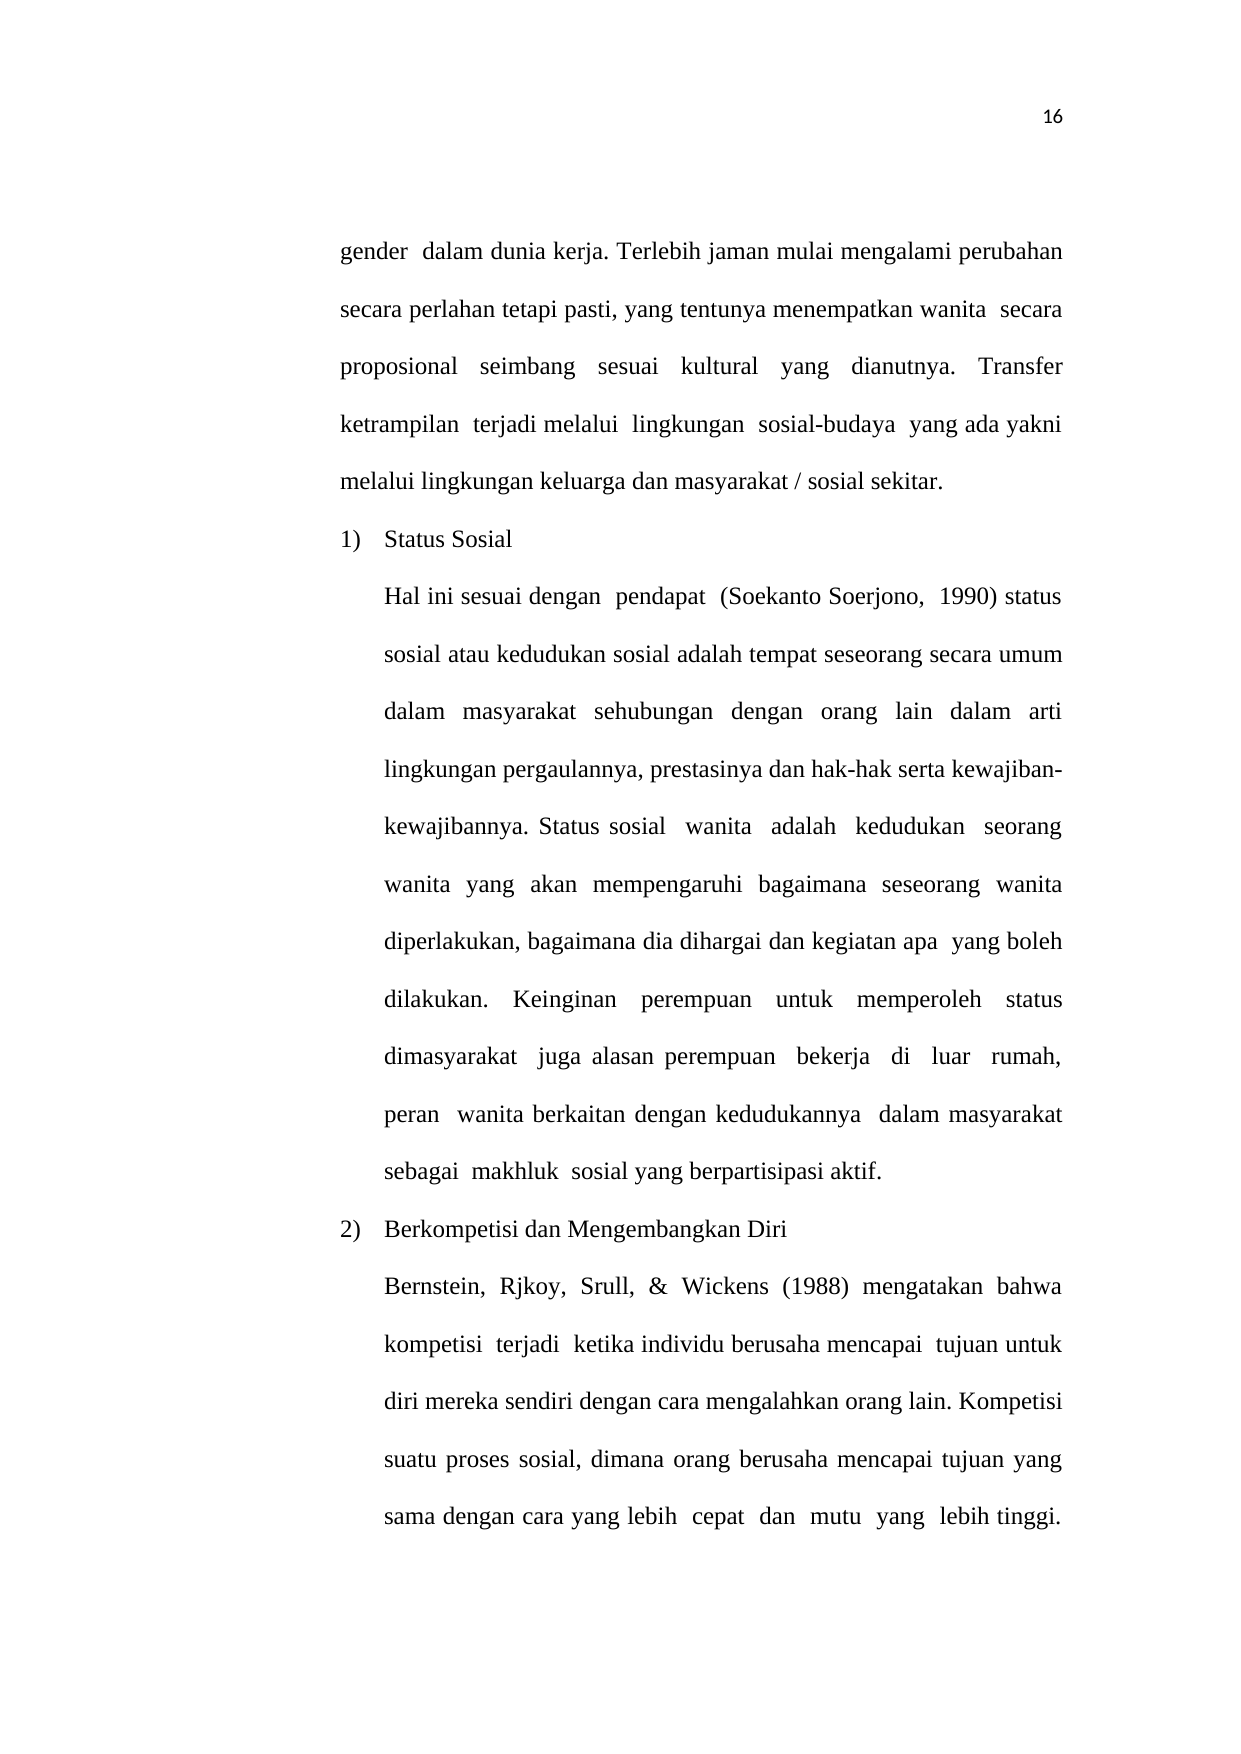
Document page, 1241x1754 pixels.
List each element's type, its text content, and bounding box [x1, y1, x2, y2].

list Berkompetisi dan Mengembangkan Diri [340, 1214, 1063, 1242]
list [340, 236, 1063, 495]
list Hal ini sesuai dengan pendapat (Soekanto Soerjono, 1990) status sosial atau kedudukan sosial adalah tempat seseorang secara umum dalam masyarakat sehubungan dengan orang lain dalam arti lingkungan pergaulannya, prestasinya dan hak-hak serta kewajiban-kewajibannya. Status sosial wanita adalah kedudukan seorang wanita yang akan mempengaruhi bagaimana seseorang wanita diperlakukan, bagaimana dia dihargai dan kegiatan apa yang boleh dilakukan. Keinginan perempuan untuk memperoleh status dimasyarakat juga alasan perempuan bekerja di luar rumah, peran wanita berkaitan dengan kedudukannya dalam masyarakat sebagai makhluk sosial yang berpartisipasi aktif. [384, 581, 1063, 1185]
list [384, 1271, 1063, 1530]
list Status Sosial [340, 524, 1063, 552]
